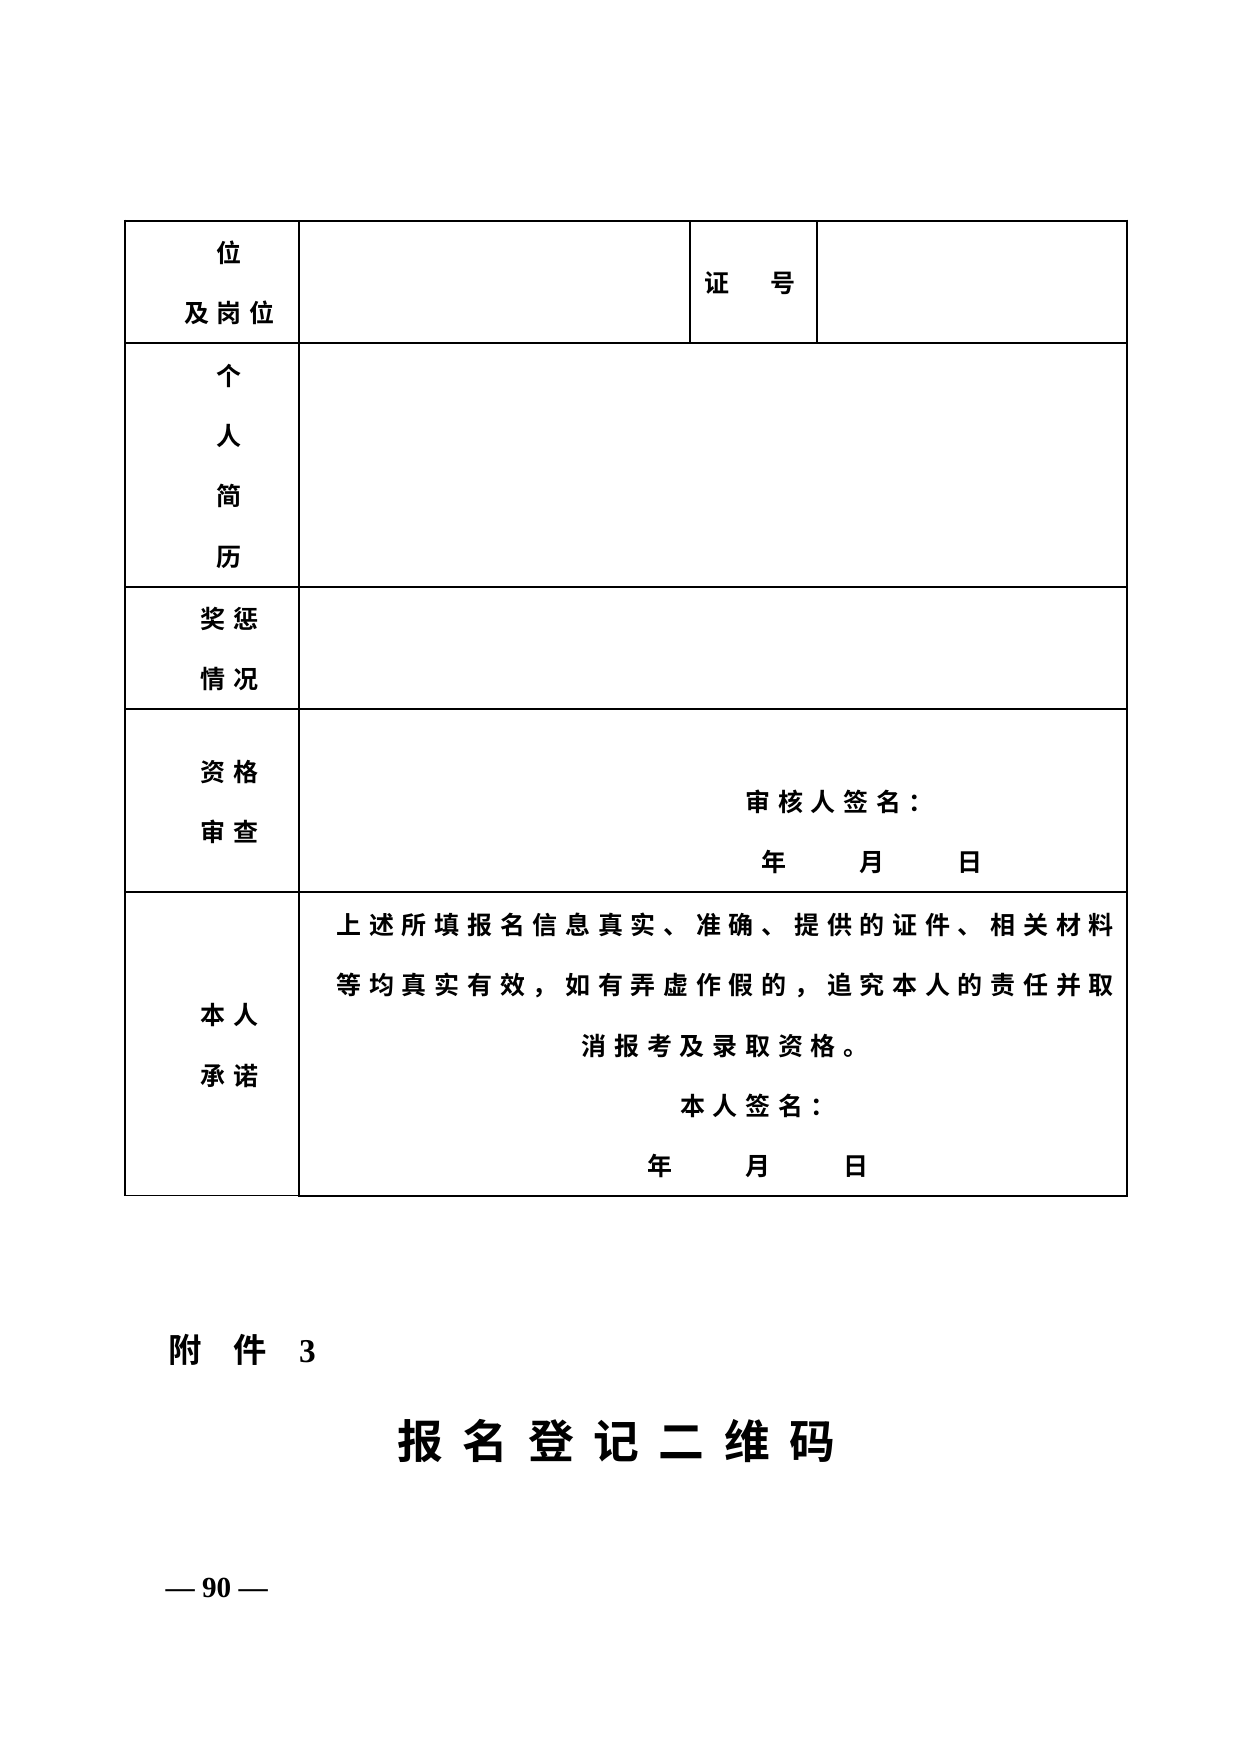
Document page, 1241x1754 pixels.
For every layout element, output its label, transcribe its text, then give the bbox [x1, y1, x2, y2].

text 报名登记二维码 [168, 1378, 1084, 1498]
table_cell 上述所填报名信息真实、准确、提供的证件、相关材料等均真实有效，如有弄虚作假的，追究本人的责任并取消报考及录取资格。 本人签名： 年 月 日 [300, 893, 1126, 1195]
table_cell 奖惩 情况 [126, 588, 298, 708]
table_cell 本人 承诺 [126, 893, 298, 1195]
text 附件3 [168, 1318, 1084, 1378]
table_cell 报考单位 及岗位 [126, 222, 298, 342]
table_cell [818, 222, 1126, 342]
table_cell 资格 审查 [126, 710, 298, 891]
table_cell [300, 344, 1126, 586]
table_cell 个 人 简 历 [126, 344, 298, 586]
table_cell 身 份 证 号 [691, 222, 816, 342]
table_cell [300, 222, 689, 342]
table_cell [300, 588, 1126, 708]
table_cell 审核人签名： 年 月 日 [300, 710, 1126, 891]
